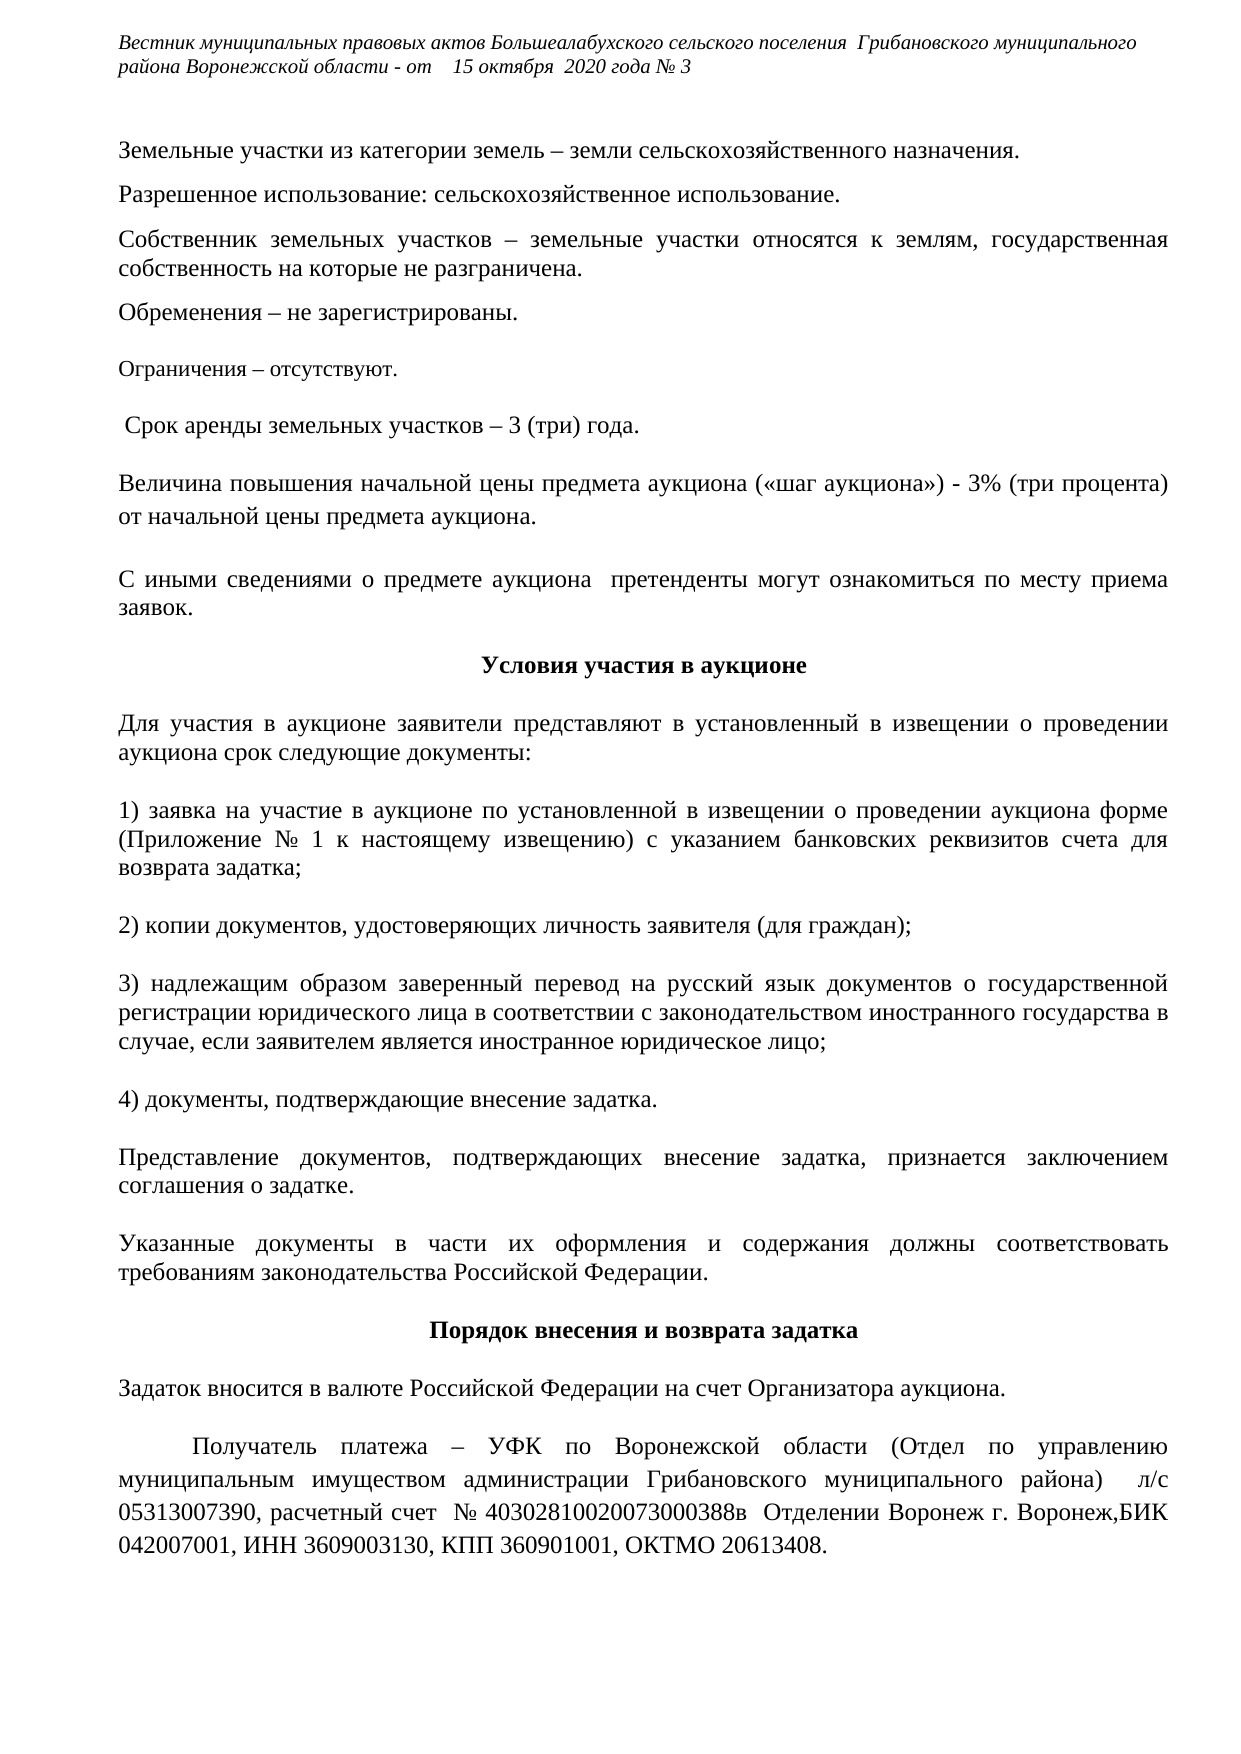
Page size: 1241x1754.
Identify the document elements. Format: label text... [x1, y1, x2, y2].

text С иными сведениями о предмете аукциона претенденты могут ознакомиться по месту приема заявок. [118, 564, 1169, 621]
text 1) заявка на участие в аукционе по установленной в извещении о проведении аукциона форме (Приложение № 1 к настоящему извещению) с указанием банковских реквизитов счета для возврата задатка; [118, 795, 1169, 881]
text Срок аренды земельных участков – 3 (три) года. [118, 411, 1169, 439]
text 3) надлежащим образом заверенный перевод на русский язык документов о государственной регистрации юридического лица в соответствии с законодательством иностранного государства в случае, если заявителем является иностранное юридическое лицо; [118, 968, 1169, 1054]
text Земельные участки из категории земель – земли сельскохозяйственного назначения. [118, 135, 1169, 164]
text Получатель платежа – УФК по Воронежской области (Отдел по управлению муниципальным имуществом администрации Грибановского муниципального района) л/с 05313007390, расчетный счет № 40302810020073000388в Отделении Воронеж г. Воронеж,БИК 042007001, ИНН 3609003130, КПП 360901001, ОКТМО 20613408. [118, 1431, 1169, 1558]
text Задаток вносится в валюте Российской Федерации на счет Организатора аукциона. [118, 1373, 1169, 1402]
text 4) документы, подтверждающие внесение задатка. [118, 1084, 1169, 1112]
text Ограничения – отсутствуют. [118, 355, 1169, 381]
text Величина повышения начальной цены предмета аукциона («шаг аукциона») - 3% (три процента) от начальной цены предмета аукциона. [118, 468, 1169, 530]
text Указанные документы в части их оформления и содержания должны соответствовать требованиям законодательства Российской Федерации. [118, 1228, 1169, 1286]
text 2) копии документов, удостоверяющих личность заявителя (для граждан); [118, 910, 1169, 939]
text Условия участия в аукционе [118, 650, 1169, 679]
text Представление документов, подтверждающих внесение задатка, признается заключением соглашения о задатке. [118, 1142, 1169, 1199]
text Обременения – не зарегистрированы. [118, 297, 1169, 326]
text Собственник земельных участков – земельные участки относятся к землям, государственная собственность на которые не разграничена. [118, 224, 1169, 281]
text Для участия в аукционе заявители представляют в установленный в извещении о проведении аукциона срок следующие документы: [118, 708, 1169, 766]
text Порядок внесения и возврата задатка [118, 1315, 1169, 1344]
text Разрешенное использование: сельскохозяйственное использование. [118, 179, 1169, 208]
